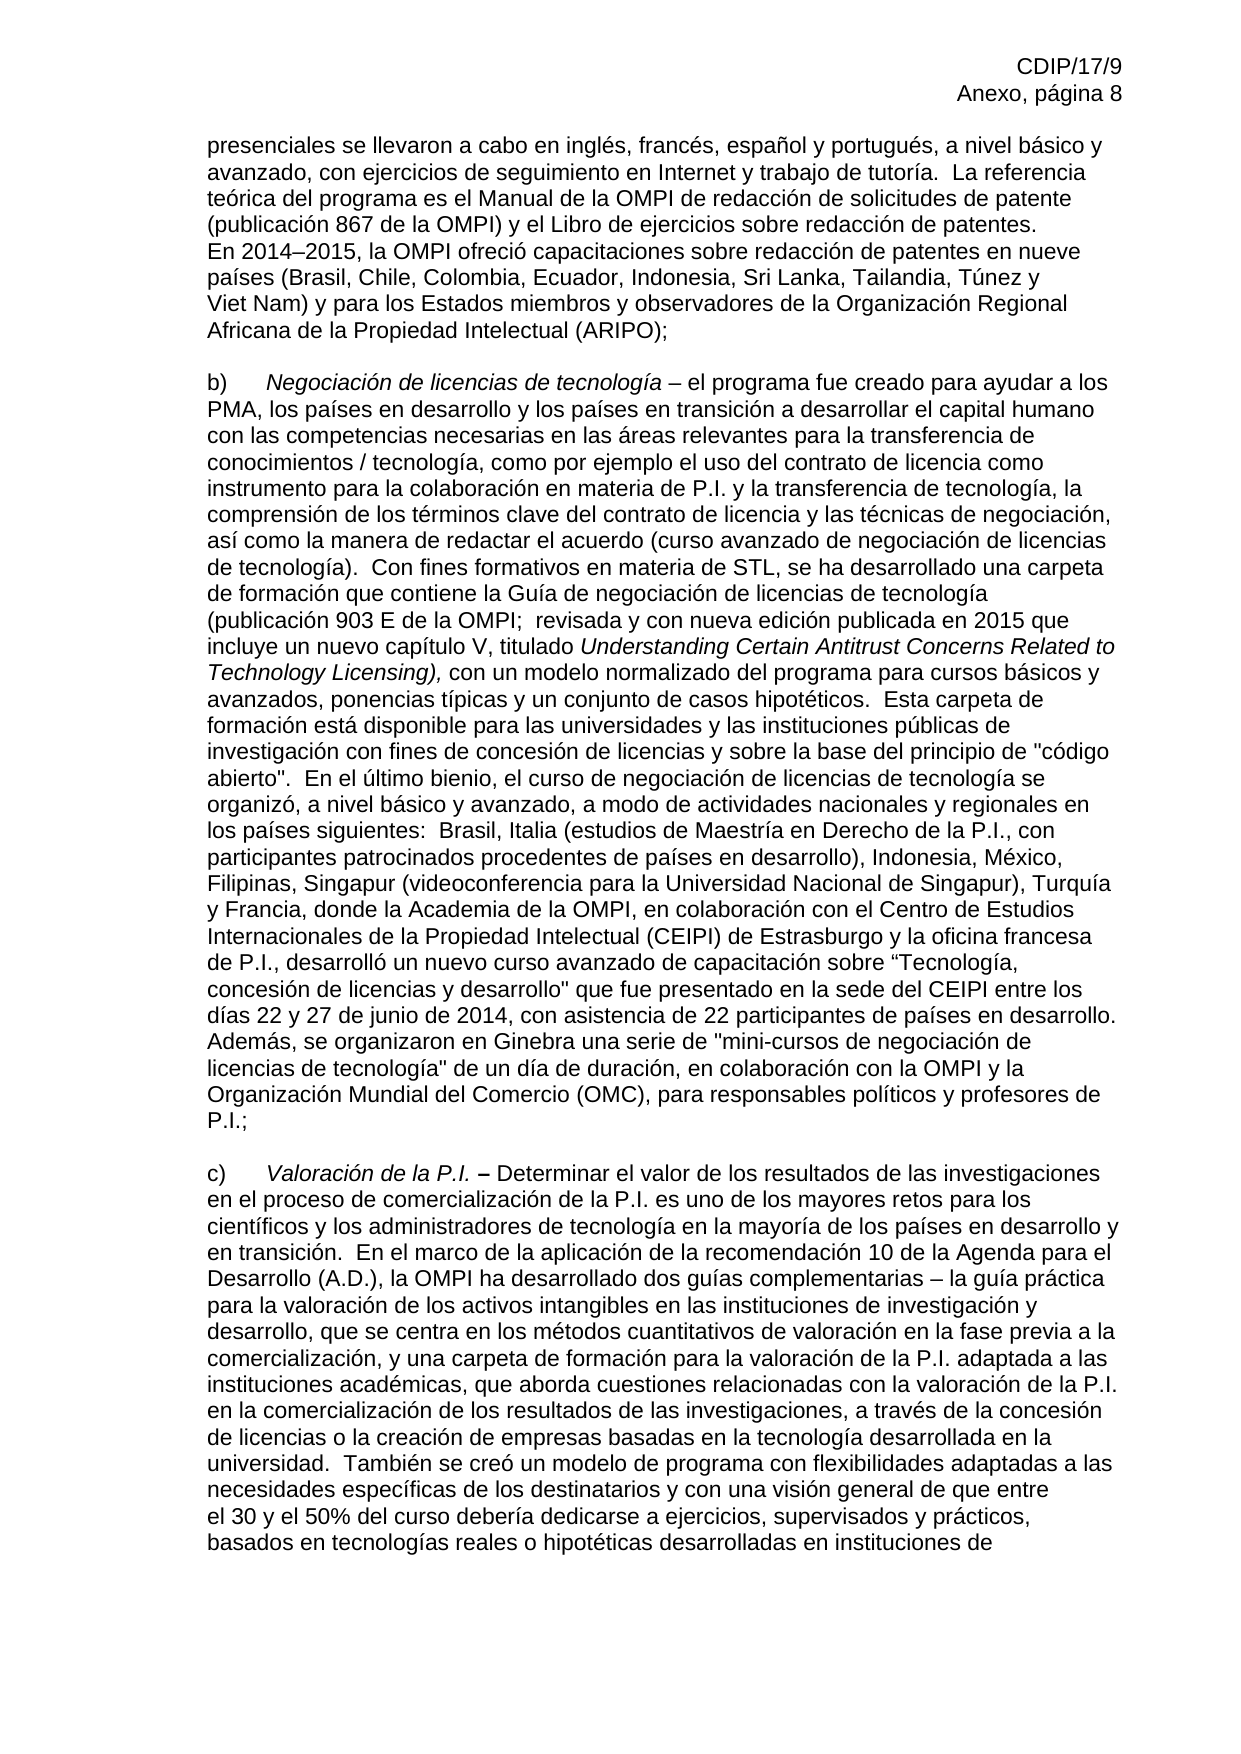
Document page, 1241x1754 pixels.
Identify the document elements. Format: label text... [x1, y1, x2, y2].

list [207, 1160, 1122, 1555]
list b) Negociación de licencias de tecnología – el programa fue creado para ayudar a los PMA, los países en desarrollo y los países en transición a desarrollar el capital humano con las competencias necesarias en las áreas relevantes para la transferencia de conocimientos / tecnología, como por ejemplo el uso del contrato de licencia como instrumento para la colaboración en materia de P.I. y la transferencia de tecnología, la comprensión de los términos clave del contrato de licencia y las técnicas de negociación, así como la manera de redactar el acuerdo (curso avanzado de negociación de licencias de tecnología). Con fines formativos en materia de STL, se ha desarrollado una carpeta de formación que contiene la Guía de negociación de licencias de tecnología (publicación 903 E de la OMPI; revisada y con nueva edición publicada en 2015 que incluye un nuevo capítulo V, titulado Understanding Certain Antitrust Concerns Related to Technology Licensing), con un modelo normalizado del programa para cursos básicos y avanzados, ponencias típicas y un conjunto de casos hipotéticos. Esta carpeta de formación está disponible para las universidades y las instituciones públicas de investigación con fines de concesión de licencias y sobre la base del principio de "código abierto". En el último bienio, el curso de negociación de licencias de tecnología se organizó, a nivel básico y avanzado, a modo de actividades nacionales y regionales en los países siguientes: Brasil, Italia (estudios de Maestría en Derecho de la P.I., con participantes patrocinados procedentes de países en desarrollo), Indonesia, México, Filipinas, Singapur (videoconferencia para la Universidad Nacional de Singapur), Turquía y Francia, donde la Academia de la OMPI, en colaboración con el Centro de Estudios Internacionales de la Propiedad Intelectual (CEIPI) de Estrasburgo y la oficina francesa de P.I., desarrolló un nuevo curso avanzado de capacitación sobre “Tecnología, concesión de licencias y desarrollo" que fue presentado en la sede del CEIPI entre los días 22 y 27 de junio de 2014, con asistencia de 22 participantes de países en desarrollo. Además, se organizaron en Ginebra una serie de "mini-cursos de negociación de licencias de tecnología" de un día de duración, en colaboración con la OMPI y la Organización Mundial del Comercio (OMC), para responsables políticos y profesores de P.I.; [207, 369, 1122, 1134]
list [207, 132, 1122, 343]
